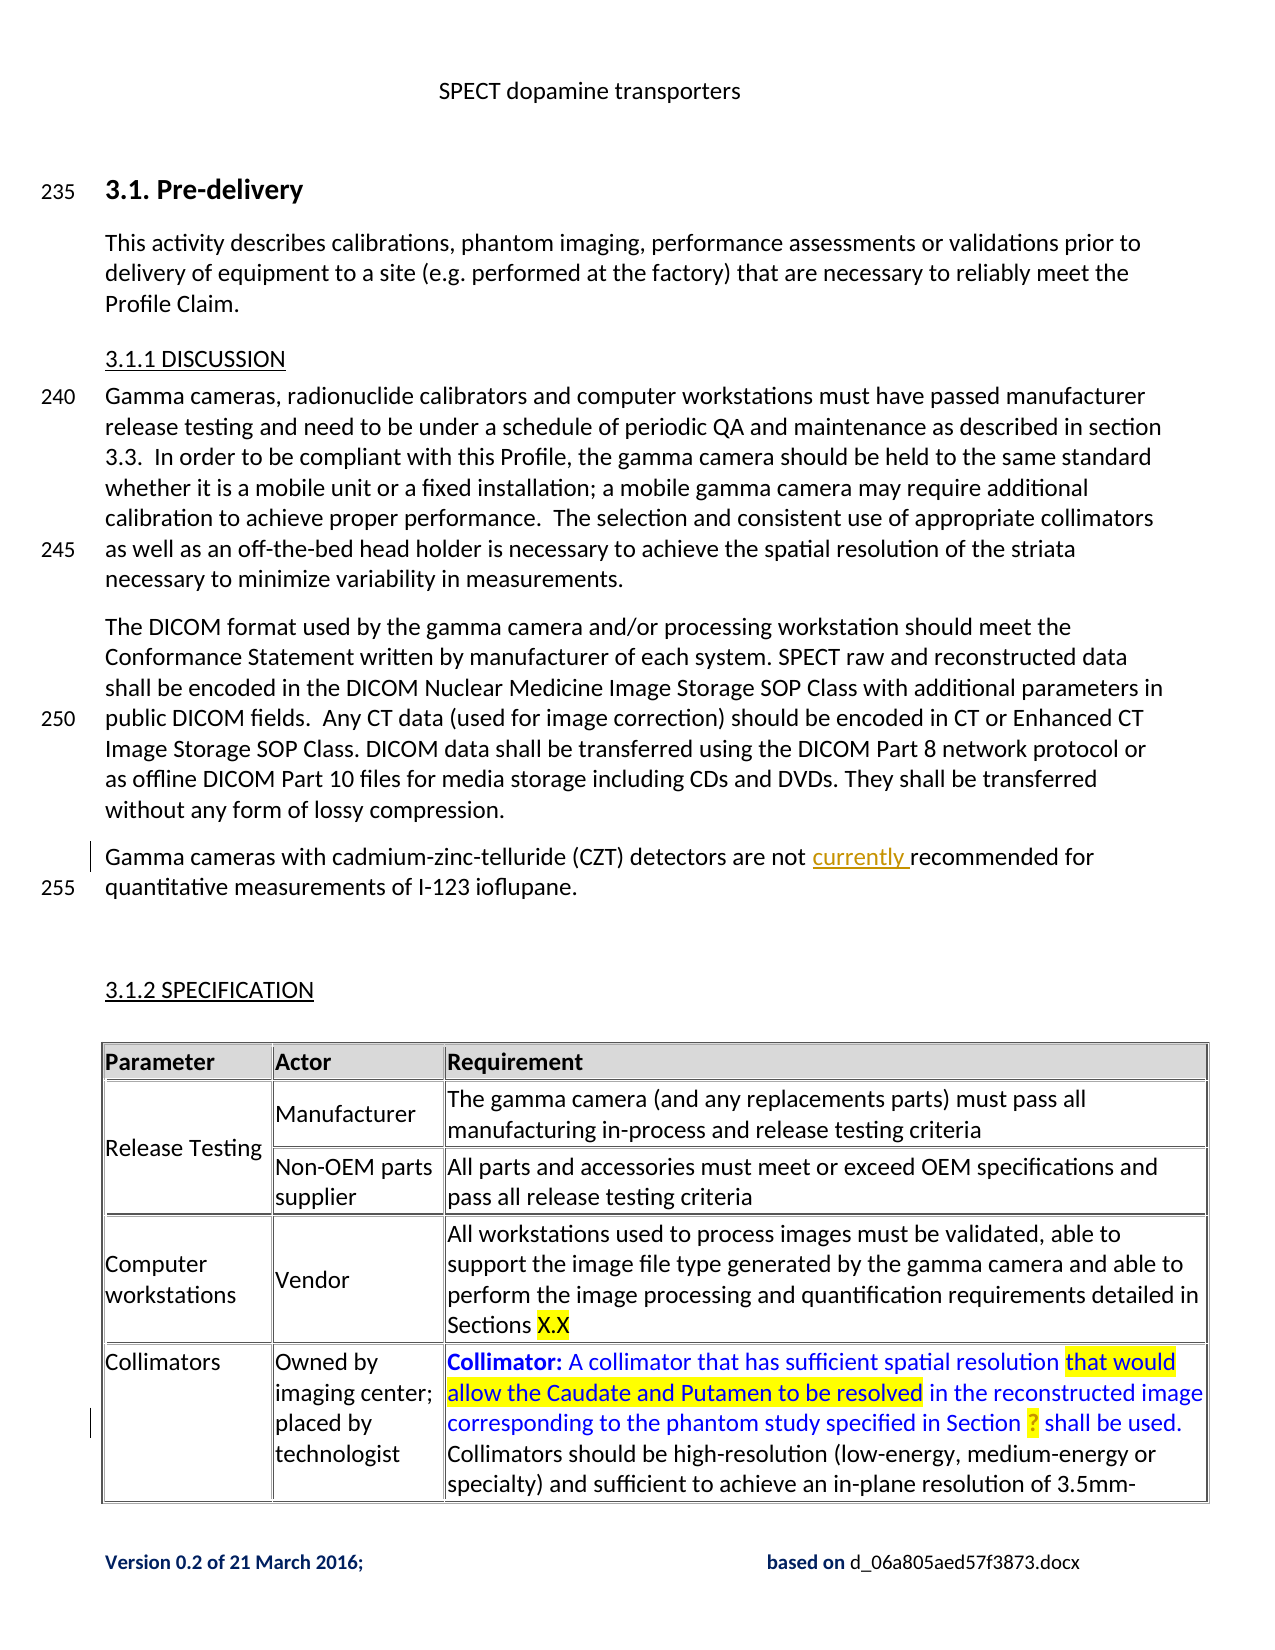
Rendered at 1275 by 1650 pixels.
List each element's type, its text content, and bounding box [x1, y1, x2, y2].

text Gamma cameras, radionuclide calibrators and computer workstations must have passed manufacturer release testing and need to be under a schedule of periodic QA and maintenance as described in section 3.3. In order to be compliant with this Profile, the gamma camera should be held to the same standard whether it is a mobile unit or a fixed installation; a mobile gamma camera may require additional calibration to achieve proper performance. The selection and consistent use of appropriate collimators as well as an off-the-bed head holder is necessary to achieve the spatial resolution of the striata necessary to minimize variability in measurements. [105, 380, 1170, 594]
table_header Parameter [105, 1045, 272, 1078]
subtitle 3.1. Pre-delivery [105, 171, 1170, 206]
subtitle 3.1.2 Specification [105, 974, 1170, 1005]
table_cell All parts and accessories must meet or exceed OEM specifications and pass all release testing criteria [445, 1146, 1208, 1213]
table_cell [273, 1345, 445, 1501]
table_cell Non-OEM parts supplier [274, 1149, 443, 1213]
subtitle 3.1.1 Discussion [105, 344, 1170, 374]
table_cell Vendor [274, 1217, 443, 1342]
table_cell All workstations used to process images must be validated, able to support the image file type generated by the gamma camera and able to perform the image processing and quantification requirements detailed in Sections X.X [446, 1213, 1207, 1342]
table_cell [445, 1342, 1208, 1501]
text This activity describes calibrations, phantom imaging, performance assessments or validations prior to delivery of equipment to a site (e.g. performed at the factory) that are necessary to reliably meet the Profile Claim. [105, 227, 1170, 319]
text The DICOM format used by the gamma camera and/or processing workstation should meet the Conformance Statement written by manufacturer of each system. SPECT raw and reconstructed data shall be encoded in the DICOM Nuclear Medicine Image Storage SOP Class with additional parameters in public DICOM fields. Any CT data (used for image correction) should be encoded in CT or Enhanced CT Image Storage SOP Class. DICOM data shall be transferred using the DICOM Part 8 network protocol or as offline DICOM Part 10 files for media storage including CDs and DVDs. They shall be transferred without any form of lossy compression. [105, 611, 1170, 824]
table_cell Release Testing [105, 1079, 271, 1213]
table_cell The gamma camera (and any replacements parts) must pass all manufacturing in-process and release testing criteria [446, 1079, 1207, 1146]
table_cell Manufacturer [274, 1082, 443, 1146]
table_header Requirement [445, 1045, 1206, 1078]
table_header Actor [273, 1045, 445, 1078]
table_cell Computer workstations [105, 1213, 271, 1342]
table_cell Collimators [103, 1342, 272, 1501]
text Gamma cameras with cadmium-zinc-telluride (CZT) detectors are not recommended for quantitative measurements of I-123 ioflupane. [105, 841, 1170, 902]
